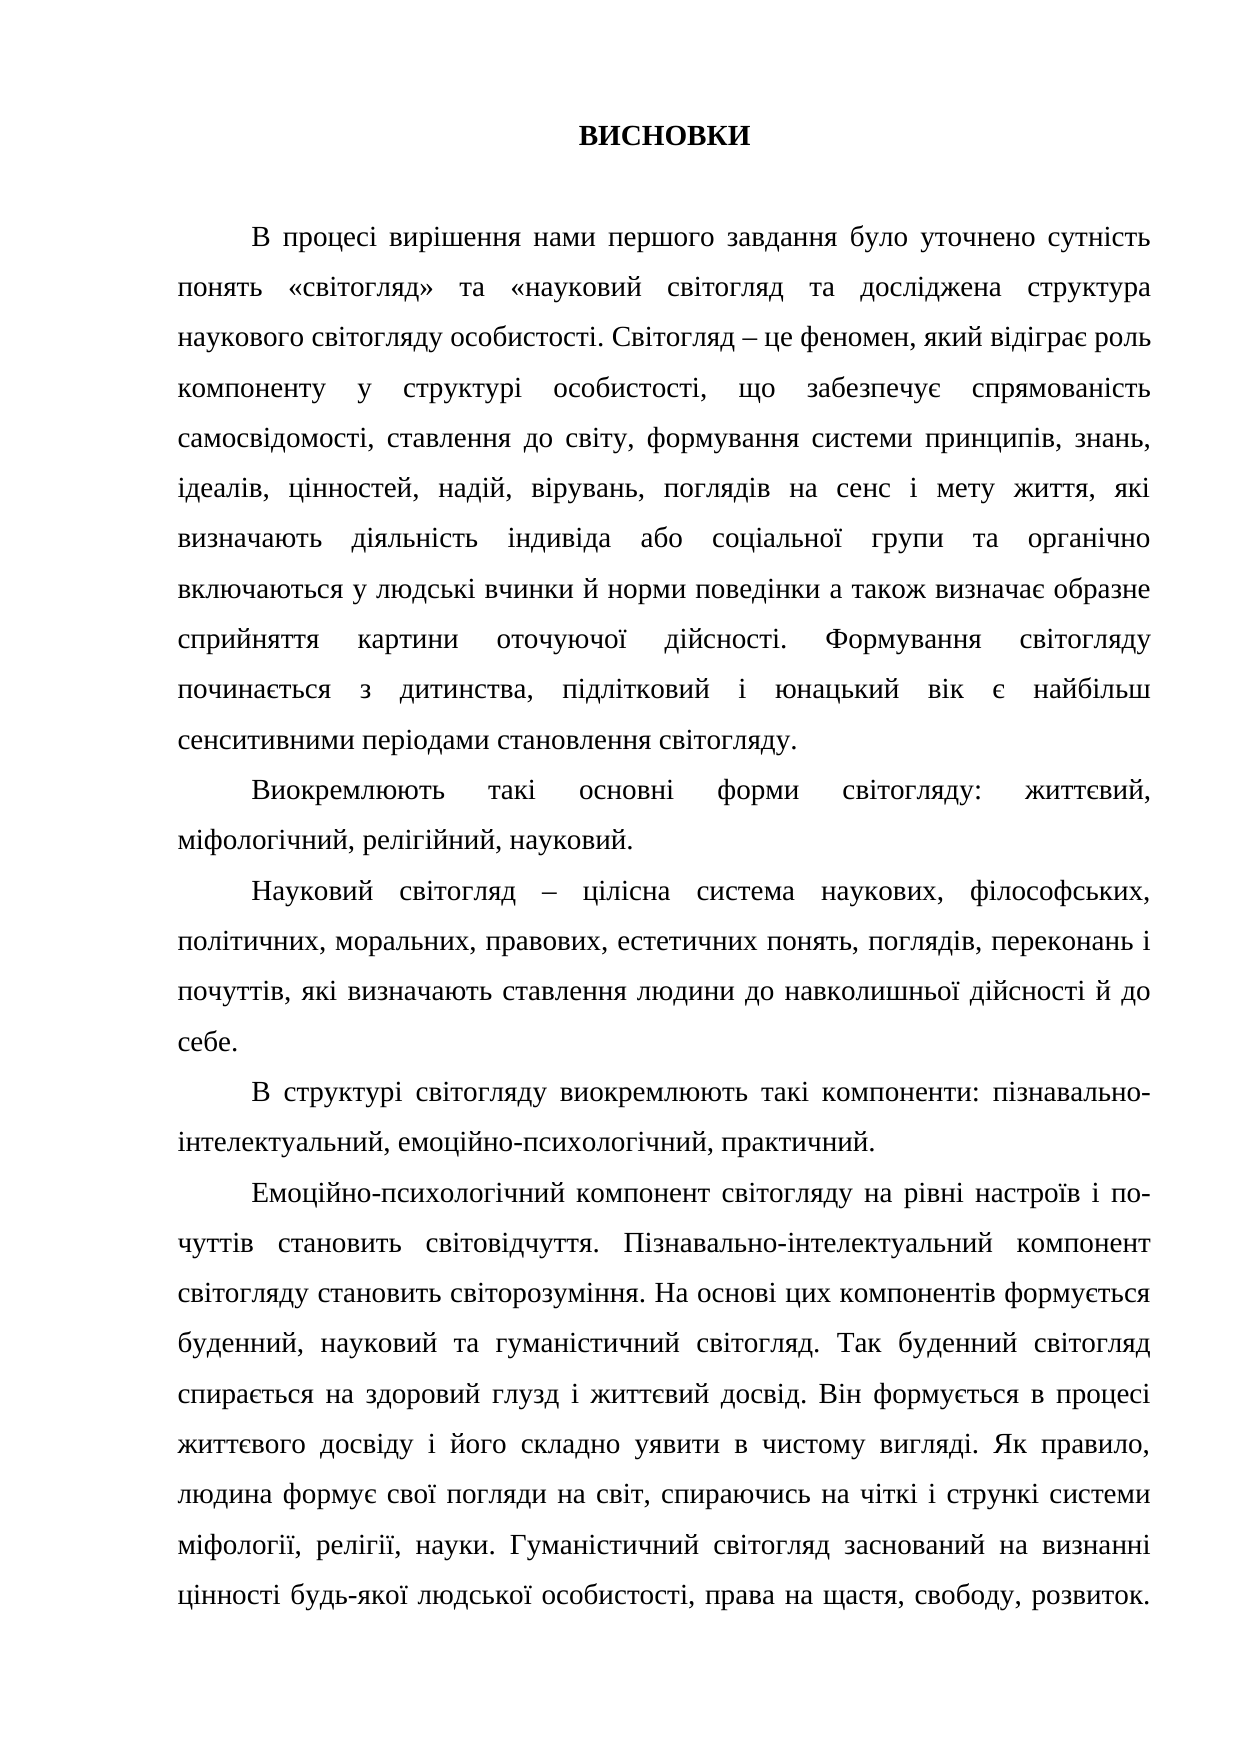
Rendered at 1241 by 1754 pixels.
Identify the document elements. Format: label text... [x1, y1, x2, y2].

text В структурі світогляду виокремлюють такі компоненти: пізнавально-інтелектуальний, емоційно-психологічний, практичний. [177, 1074, 1152, 1158]
text Виокремлюють такі основні форми світогляду: життєвий, міфологічний, релігійний, науковий. [177, 772, 1152, 856]
text ВИСНОВКИ [177, 118, 1152, 152]
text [177, 1175, 1152, 1611]
text Науковий світогляд – цілісна система наукових, філософських, політичних, моральних, правових, естетичних понять, поглядів, переконань і почуттів, які визначають ставлення людини до навколишньої дійсності й до себе. [177, 873, 1152, 1057]
text В процесі вирішення нами першого завдання було уточнено сутність понять «світогляд» та «науковий світогляд та досліджена структура наукового світогляду особистості. Світогляд – це феномен, який відіграє роль компоненту у структурі особистості, що забезпечує спрямованість самосвідомості, ставлення до світу, формування системи принципів, знань, ідеалів, цінностей, надій, вірувань, поглядів на сенс і мету життя, які визначають діяльність індивіда або соціальної групи та органічно включаються у людські вчинки й норми поведінки а також визначає образне сприйняття картини оточуючої дійсності. Формування світогляду починається з дитинства, підлітковий і юнацький вік є найбільш сенситивними періодами становлення світогляду. [177, 219, 1152, 755]
